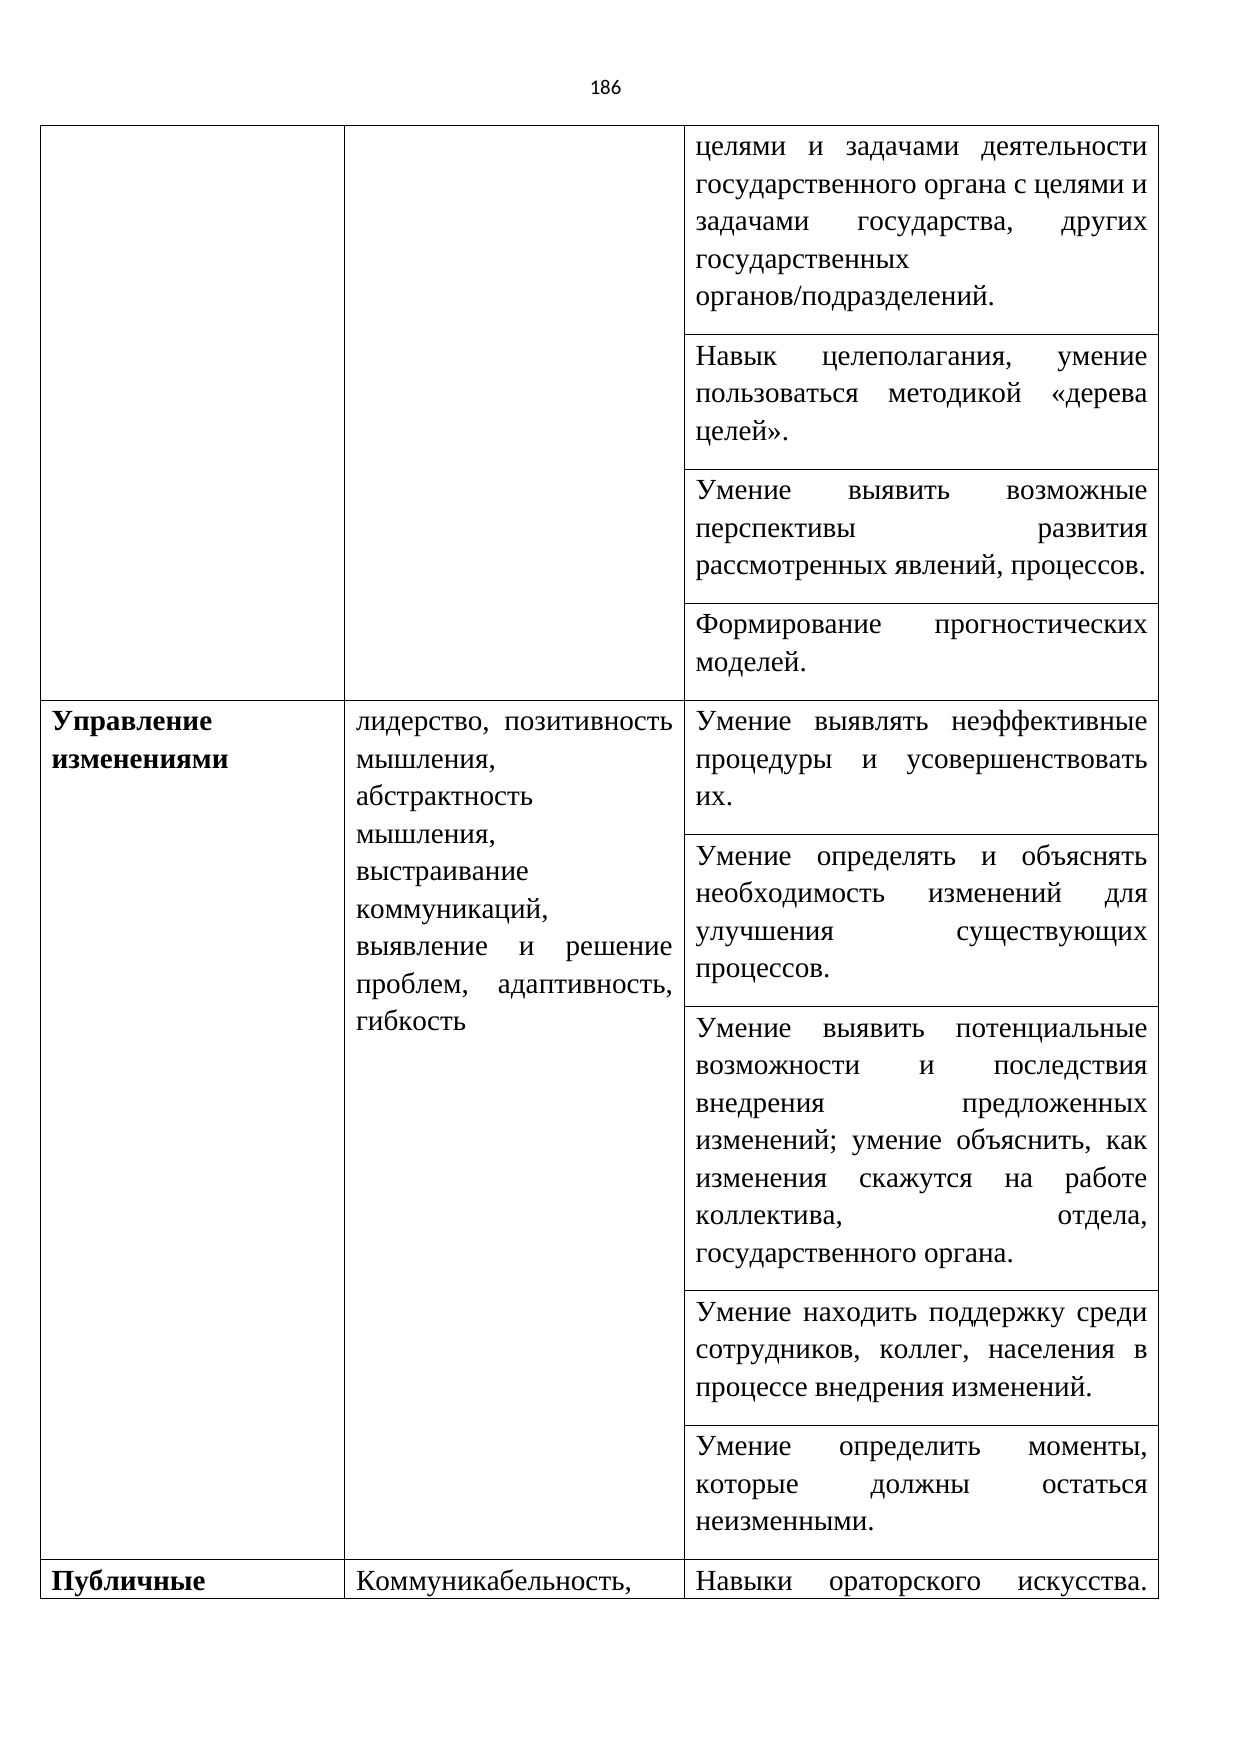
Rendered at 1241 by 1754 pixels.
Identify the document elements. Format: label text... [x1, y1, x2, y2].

table_cell Навык целеполагания, умение пользоваться методикой «дерева целей». [685, 335, 1158, 468]
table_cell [685, 126, 1158, 334]
table_cell Умение определить моменты, которые должны остаться неизменными. [685, 1426, 1158, 1559]
table_cell лидерство, позитивность мышления, абстрактность мышления, выстраивание коммуникаций, выявление и решение проблем, адаптивность, гибкость [345, 701, 684, 1559]
table_cell Умение выявить потенциальные возможности и последствия внедрения предложенных изменений; умение объяснить, как изменения скажутся на работе коллектива, отдела, государственного органа. [685, 1007, 1158, 1290]
table_cell Умение выявить возможные перспективы развития рассмотренных явлений, процессов. [685, 470, 1158, 603]
table_cell Умение выявлять неэффективные процедуры и усовершенствовать их. [685, 701, 1158, 834]
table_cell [41, 1560, 344, 1598]
table_cell Управление изменениями [41, 701, 344, 1559]
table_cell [685, 1560, 1158, 1598]
table_cell Умение определять и объяснять необходимость изменений для улучшения существующих процессов. [685, 835, 1158, 1006]
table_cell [345, 1560, 684, 1598]
table_cell Формирование прогностических моделей. [685, 604, 1158, 700]
table_cell Умение находить поддержку среди сотрудников, коллег, населения в процессе внедрения изменений. [685, 1291, 1158, 1425]
